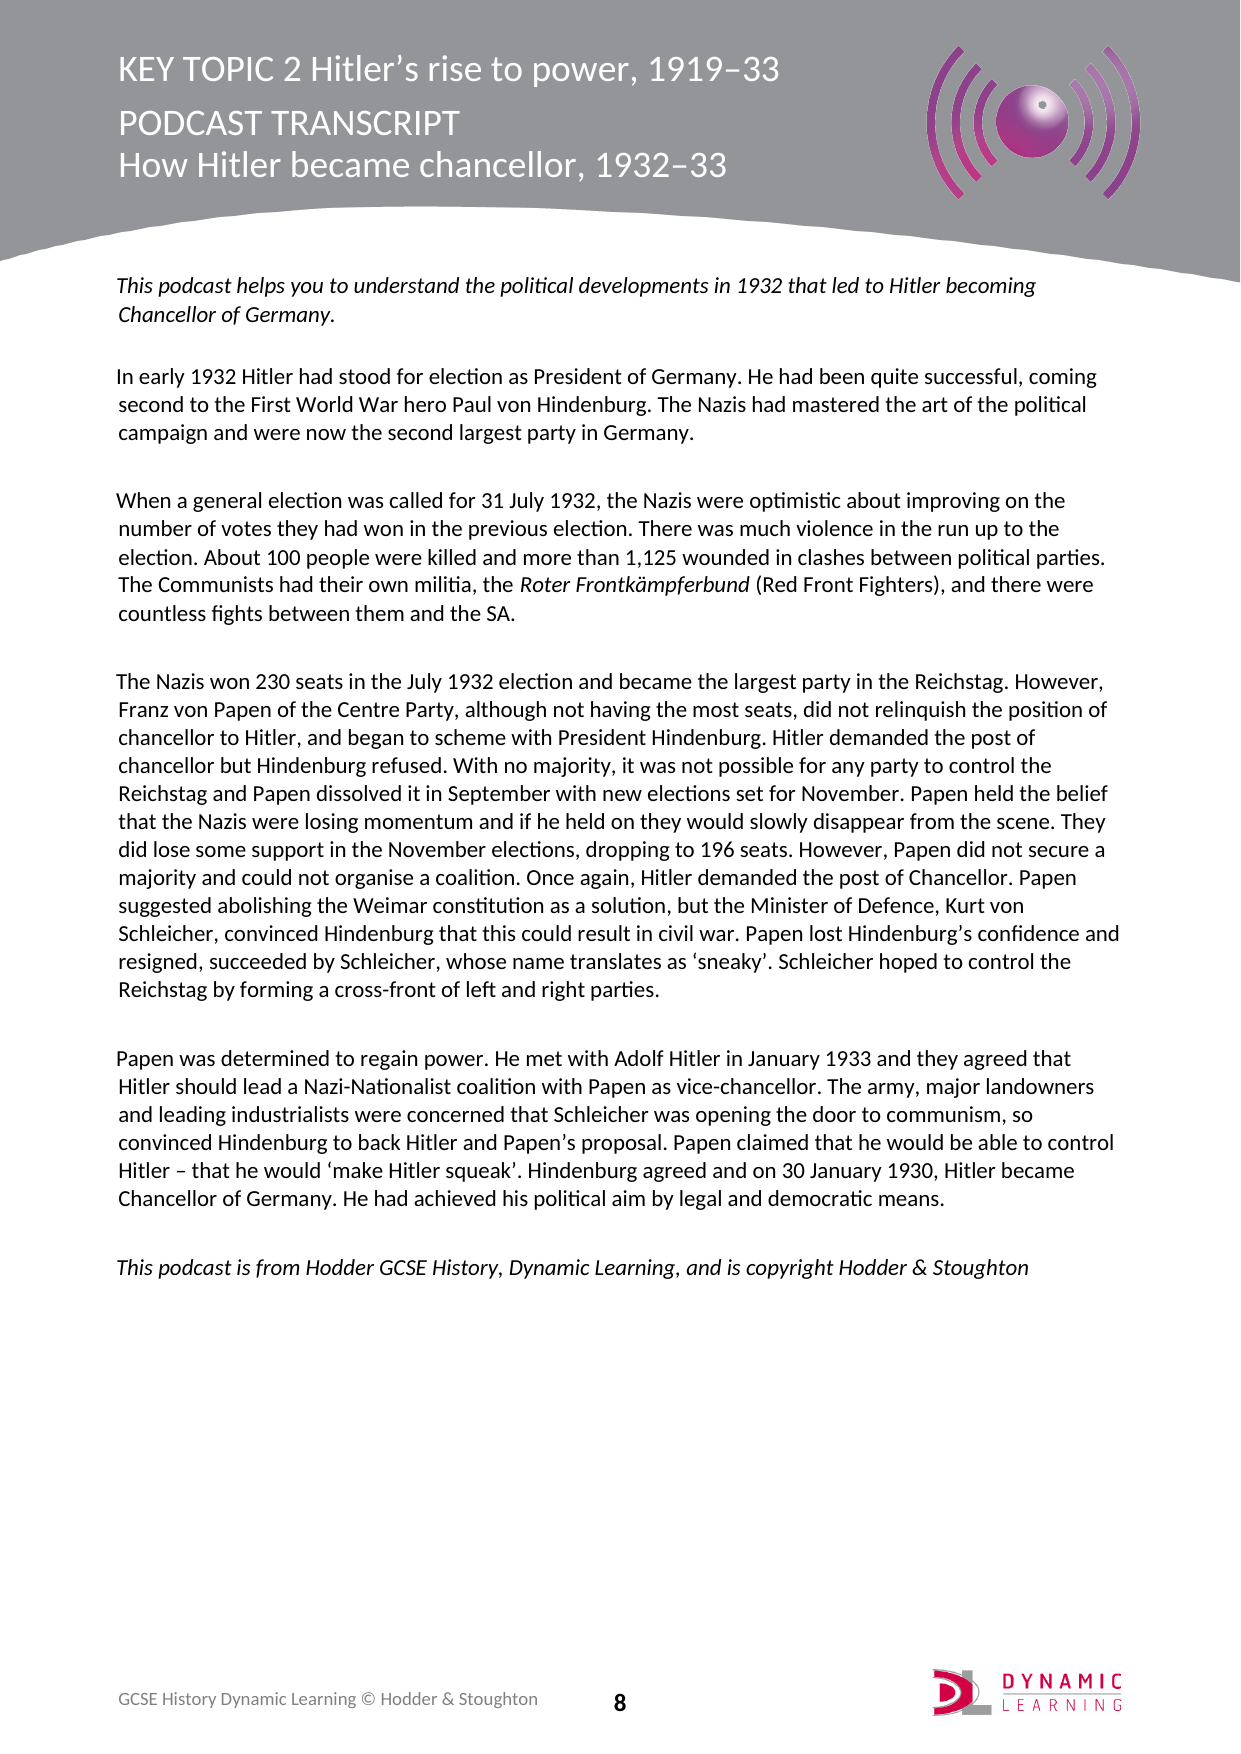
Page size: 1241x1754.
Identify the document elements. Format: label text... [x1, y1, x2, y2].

picture [932, 1669, 1121, 1716]
text This podcast is from Hodder GCSE History, Dynamic Learning, and is copyright Hodder & Stoughton [116, 1253, 1122, 1281]
text This podcast helps you to understand the political developments in 1932 that led to Hitler becoming Chancellor of Germany. [116, 272, 1122, 328]
picture [0, 0, 1241, 283]
text In early 1932 Hitler had stood for election as President of Germany. He had been quite successful, coming second to the First World War hero Paul von Hindenburg. The Nazis had mastered the art of the political campaign and were now the second largest party in Germany. [116, 362, 1122, 446]
text When a general election was called for 31 July 1932, the Nazis were optimistic about improving on the number of votes they had won in the previous election. There was much violence in the run up to the election. About 100 people were killed and more than 1,125 wounded in clashes between political parties. The Communists had their own militia, the Roter Frontkämpferbund (Red Front Fighters), and there were countless fights between them and the SA. [116, 487, 1122, 627]
text The Nazis won 230 seats in the July 1932 election and became the largest party in the Reichstag. However, Franz von Papen of the Centre Party, although not having the most seats, did not relinquish the position of chancellor to Hitler, and began to scheme with President Hindenburg. Hitler demanded the post of chancellor but Hindenburg refused. With no majority, it was not possible for any party to control the Reichstag and Papen dissolved it in September with new elections set for November. Papen held the belief that the Nazis were losing momentum and if he held on they would slowly disappear from the scene. They did lose some support in the November elections, dropping to 196 seats. However, Papen did not secure a majority and could not organise a coalition. Once again, Hitler demanded the post of Chancellor. Papen suggested abolishing the Weimar constitution as a solution, but the Minister of Defence, Kurt von Schleicher, convinced Hindenburg that this could result in civil war. Papen lost Hindenburg’s confidence and resigned, succeeded by Schleicher, whose name translates as ‘sneaky’. Schleicher hoped to control the Reichstag by forming a cross-front of left and right parties. [116, 667, 1122, 1003]
text Papen was determined to regain power. He met with Adolf Hitler in January 1933 and they agreed that Hitler should lead a Nazi-Nationalist coalition with Papen as vice-chancellor. The army, major landowners and leading industrialists were concerned that Schleicher was opening the door to communism, so convinced Hindenburg to back Hitler and Papen’s proposal. Papen claimed that he would be able to control Hitler – that he would ‘make Hitler squeak’. Hindenburg agreed and on 30 January 1930, Hitler became Chancellor of Germany. He had achieved his political aim by legal and democratic means. [116, 1044, 1122, 1212]
